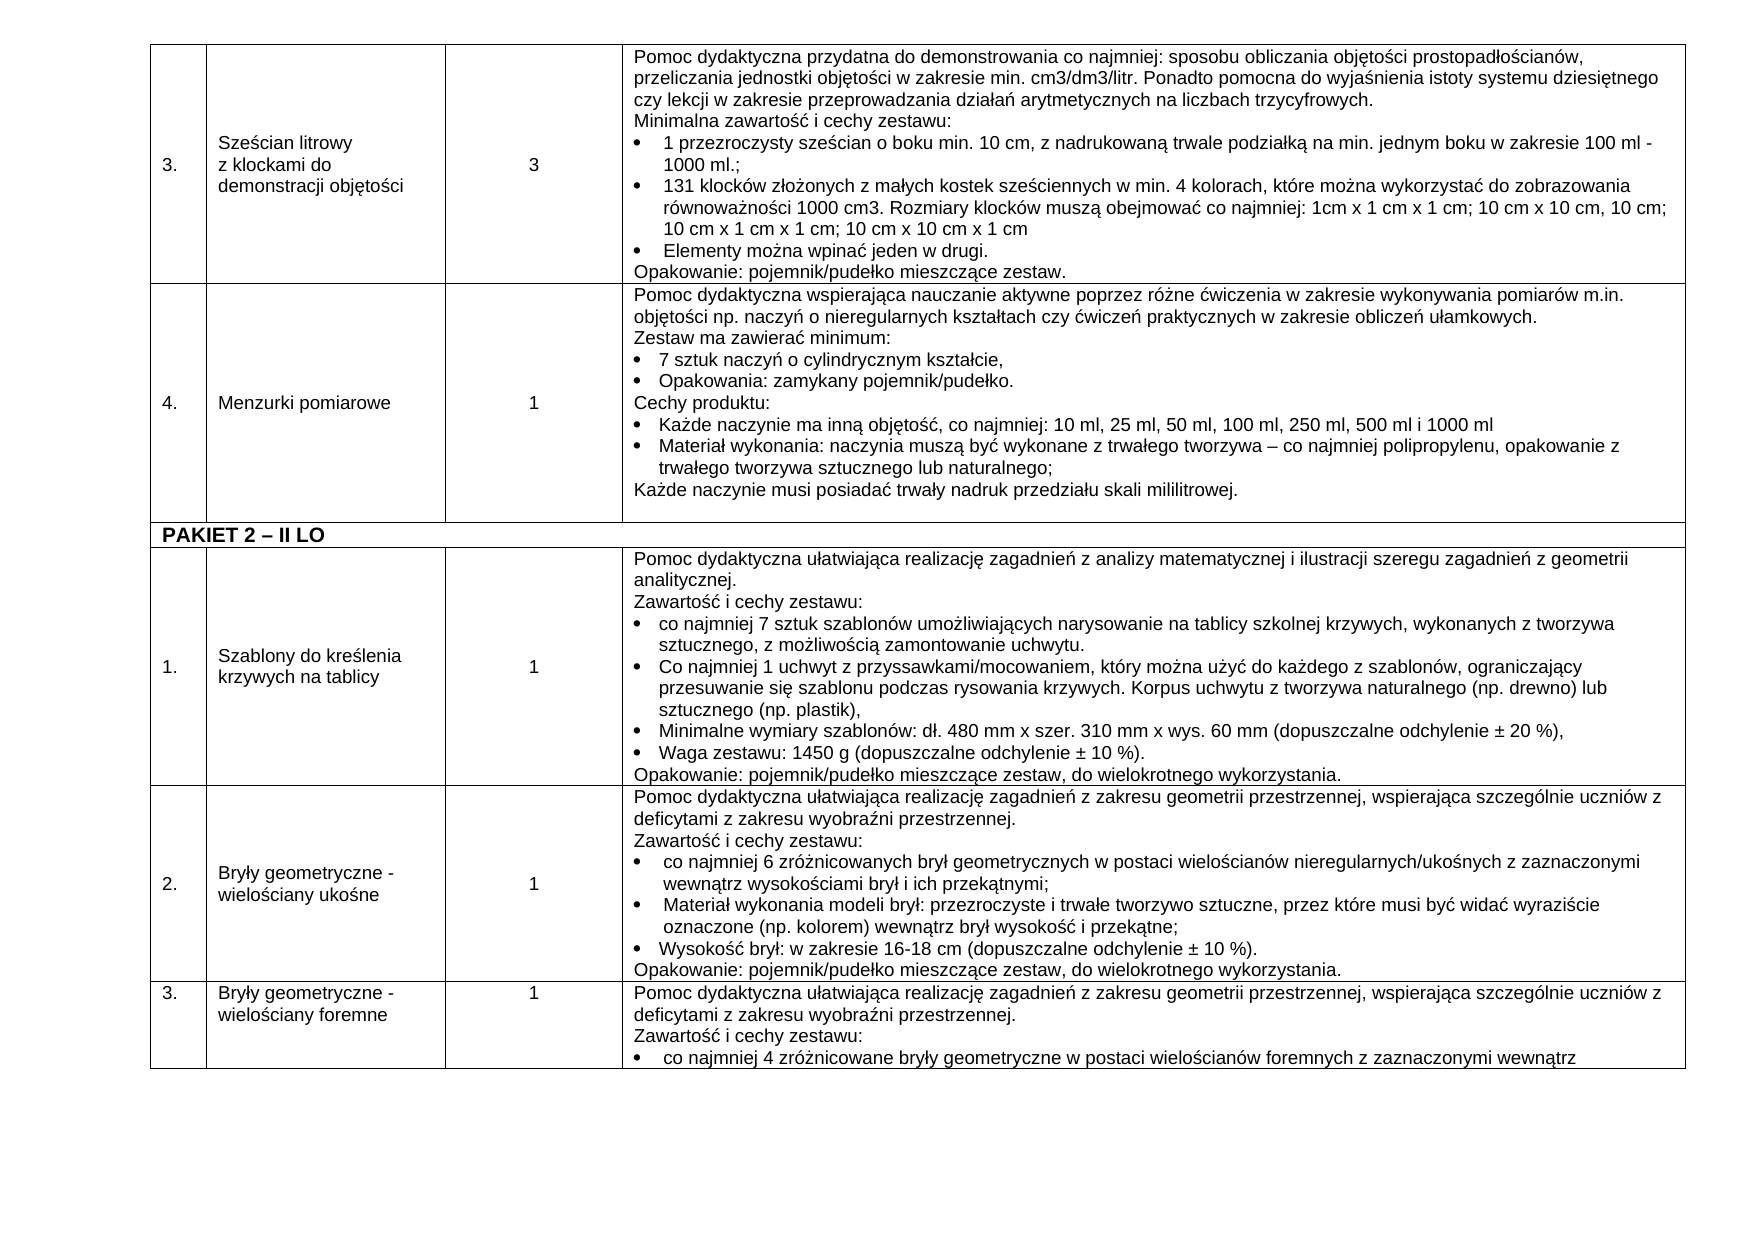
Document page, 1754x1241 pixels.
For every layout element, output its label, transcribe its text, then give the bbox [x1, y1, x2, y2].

table_cell 3. [151, 45, 206, 283]
table_cell Szablony do kreślenia krzywych na tablicy [207, 548, 445, 785]
table_cell 2. [151, 786, 206, 981]
table_cell Pomoc dydaktyczna ułatwiająca realizację zagadnień z analizy matematycznej i ilustracji szeregu zagadnień z geometrii analitycznej. Zawartość i cechy zestawu: co najmniej 7 sztuk szablonów umożliwiających narysowanie na tablicy szkolnej krzywych, wykonanych z tworzywa sztucznego, z możliwością zamontowanie uchwytu. Co najmniej 1 uchwyt z przyssawkami/mocowaniem, który można użyć do każdego z szablonów, ograniczający przesuwanie się szablonu podczas rysowania krzywych. Korpus uchwytu z tworzywa naturalnego (np. drewno) lub sztucznego (np. plastik), Minimalne wymiary szablonów: dł. 480 mm x szer. 310 mm x wys. 60 mm (dopuszczalne odchylenie ± 20 %), Waga zestawu: 1450 g (dopuszczalne odchylenie ± 10 %). Opakowanie: pojemnik/pudełko mieszczące zestaw, do wielokrotnego wykorzystania. [623, 548, 1685, 785]
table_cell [623, 982, 1685, 1068]
table_cell 3 [446, 45, 622, 283]
table_cell 1. [151, 548, 206, 785]
table_cell PAKIET 2 – II LO [151, 523, 1685, 547]
table_cell 1 [446, 982, 622, 1068]
table_cell Sześcian litrowy z klockami do demonstracji objętości [207, 45, 445, 283]
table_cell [207, 982, 445, 1068]
table_cell 4. [151, 284, 206, 522]
table_cell 1 [446, 284, 622, 522]
table_cell Pomoc dydaktyczna wspierająca nauczanie aktywne poprzez różne ćwiczenia w zakresie wykonywania pomiarów m.in. objętości np. naczyń o nieregularnych kształtach czy ćwiczeń praktycznych w zakresie obliczeń ułamkowych. Zestaw ma zawierać minimum: 7 sztuk naczyń o cylindrycznym kształcie, Opakowania: zamykany pojemnik/pudełko. Cechy produktu: Każde naczynie ma inną objętość, co najmniej: 10 ml, 25 ml, 50 ml, 100 ml, 250 ml, 500 ml i 1000 ml Materiał wykonania: naczynia muszą być wykonane z trwałego tworzywa – co najmniej polipropylenu, opakowanie z trwałego tworzywa sztucznego lub naturalnego; Każde naczynie musi posiadać trwały nadruk przedziału skali mililitrowej. [623, 284, 1685, 522]
table_cell 3. [151, 982, 206, 1068]
table_cell 1 [446, 786, 622, 981]
table_cell Menzurki pomiarowe [207, 284, 445, 522]
table_cell Bryły geometryczne - wielościany ukośne [207, 786, 445, 981]
table_cell Pomoc dydaktyczna ułatwiająca realizację zagadnień z zakresu geometrii przestrzennej, wspierająca szczególnie uczniów z deficytami z zakresu wyobraźni przestrzennej. Zawartość i cechy zestawu: co najmniej 6 zróżnicowanych brył geometrycznych w postaci wielościanów nieregularnych/ukośnych z zaznaczonymi wewnątrz wysokościami brył i ich przekątnymi; Materiał wykonania modeli brył: przezroczyste i trwałe tworzywo sztuczne, przez które musi być widać wyraziście oznaczone (np. kolorem) wewnątrz brył wysokość i przekątne; Wysokość brył: w zakresie 16-18 cm (dopuszczalne odchylenie ± 10 %). Opakowanie: pojemnik/pudełko mieszczące zestaw, do wielokrotnego wykorzystania. [623, 786, 1685, 981]
table_cell 1 [446, 548, 622, 785]
table_cell Pomoc dydaktyczna przydatna do demonstrowania co najmniej: sposobu obliczania objętości prostopadłościanów, przeliczania jednostki objętości w zakresie min. cm3/dm3/litr. Ponadto pomocna do wyjaśnienia istoty systemu dziesiętnego czy lekcji w zakresie przeprowadzania działań arytmetycznych na liczbach trzycyfrowych. Minimalna zawartość i cechy zestawu: 1 przezroczysty sześcian o boku min. 10 cm, z nadrukowaną trwale podziałką na min. jednym boku w zakresie 100 ml -1000 ml.; 131 klocków złożonych z małych kostek sześciennych w min. 4 kolorach, które można wykorzystać do zobrazowania równoważności 1000 cm3. Rozmiary klocków muszą obejmować co najmniej: 1cm x 1 cm x 1 cm; 10 cm x 10 cm, 10 cm; 10 cm x 1 cm x 1 cm; 10 cm x 10 cm x 1 cm Elementy można wpinać jeden w drugi. Opakowanie: pojemnik/pudełko mieszczące zestaw. [623, 45, 1685, 283]
